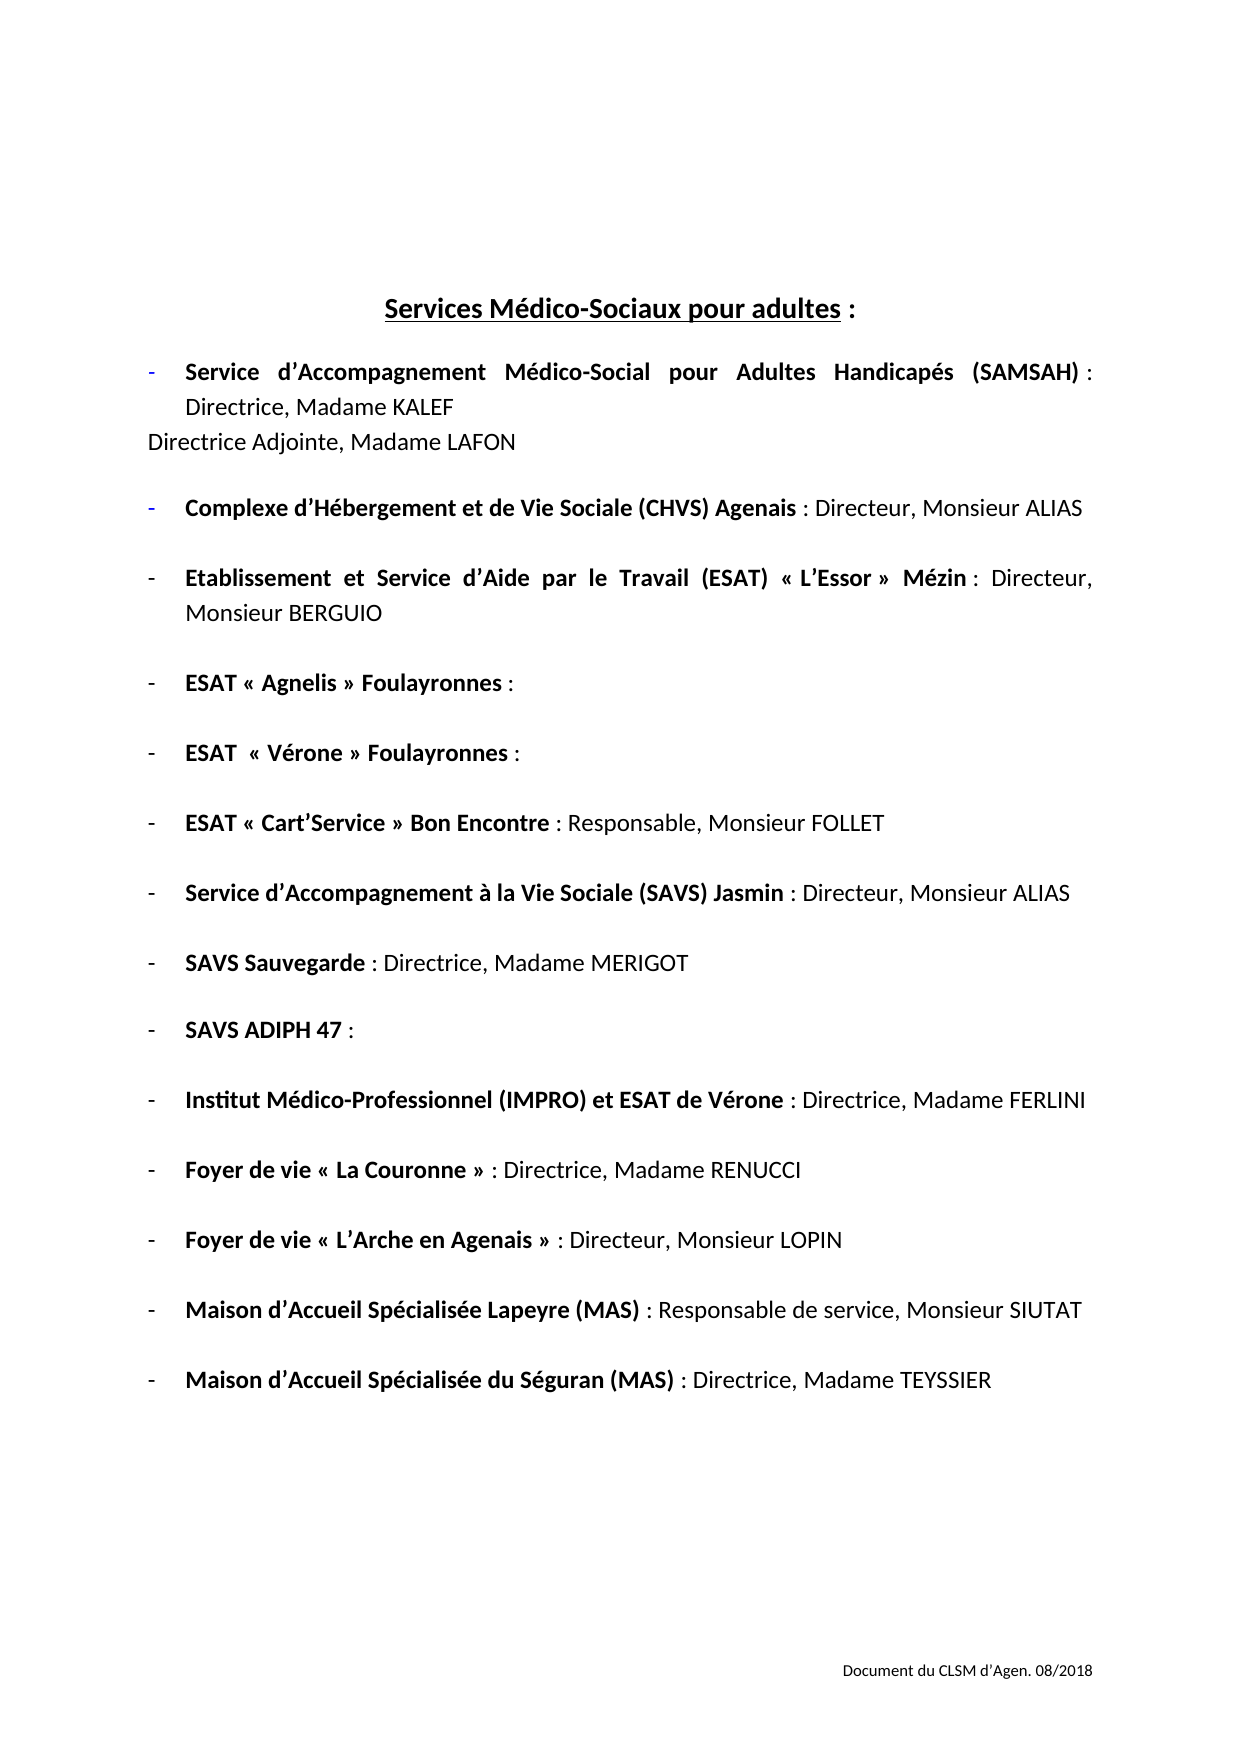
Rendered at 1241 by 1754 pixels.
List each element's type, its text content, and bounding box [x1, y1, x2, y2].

list SAVS Sauvegarde : Directrice, Madame MERIGOT [148, 947, 1093, 977]
list Complexe d’Hébergement et de Vie Sociale (CHVS) Agenais : Directeur, Monsieur ALIAS [148, 492, 1093, 522]
text Directrice Adjointe, Madame LAFON [148, 426, 1093, 457]
list ESAT « Vérone » Foulayronnes : [148, 737, 1093, 767]
list SAVS ADIPH 47 : [148, 1014, 1093, 1044]
list Foyer de vie « L’Arche en Agenais » : Directeur, Monsieur LOPIN [148, 1224, 1093, 1254]
list Etablissement et Service d’Aide par le Travail (ESAT) « L’Essor » Mézin : Directeur, Monsieur BERGUIO [148, 562, 1093, 627]
list Institut Médico-Professionnel (IMPRO) et ESAT de Vérone : Directrice, Madame FERLINI [148, 1084, 1093, 1114]
list Foyer de vie « La Couronne » : Directrice, Madame RENUCCI [148, 1154, 1093, 1184]
list Service d’Accompagnement Médico-Social pour Adultes Handicapés (SAMSAH) : Directrice, Madame KALEF [148, 356, 1093, 422]
list Maison d’Accueil Spécialisée Lapeyre (MAS) : Responsable de service, Monsieur SIUTAT [148, 1294, 1093, 1324]
list Maison d’Accueil Spécialisée du Séguran (MAS) : Directrice, Madame TEYSSIER [148, 1364, 1093, 1394]
list ESAT « Agnelis » Foulayronnes : [148, 667, 1093, 697]
list Service d’Accompagnement à la Vie Sociale (SAVS) Jasmin : Directeur, Monsieur ALIAS [148, 877, 1093, 907]
text Services Médico-Sociaux pour adultes : [148, 290, 1093, 326]
list ESAT « Cart’Service » Bon Encontre : Responsable, Monsieur FOLLET [148, 807, 1093, 837]
